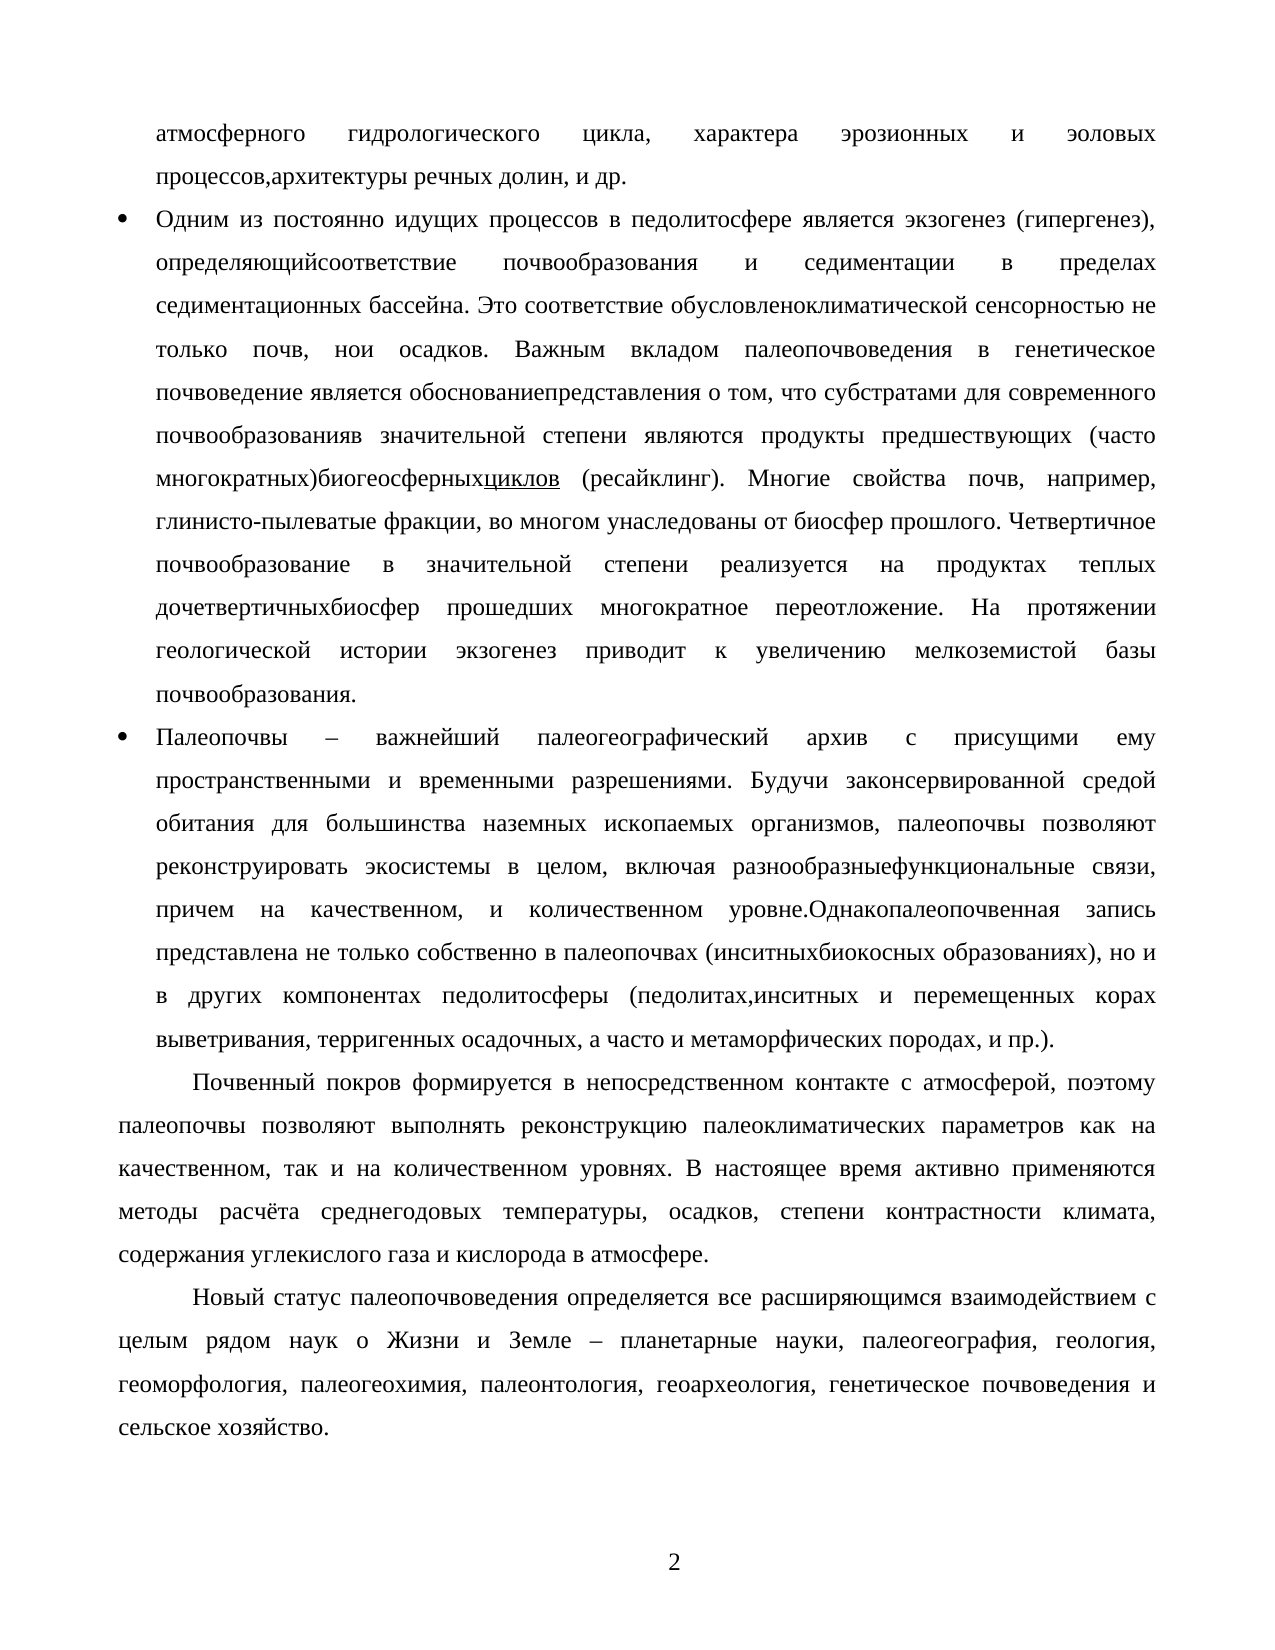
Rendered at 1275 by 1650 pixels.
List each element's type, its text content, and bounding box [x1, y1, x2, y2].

text Почвенный покров формируется в непосредственном контакте с атмосферой, поэтому палеопочвы позволяют выполнять реконструкцию палеоклиматических параметров как на качественном, так и на количественном уровнях. В настоящее время активно применяются методы расчёта среднегодовых температуры, осадков, степени контрастности климата, содержания углекислого газа и кислорода в атмосфере. [118, 1067, 1157, 1268]
text Новый статус палеопочвоведения определяется все расширяющимся взаимодействием с целым рядом наук о Жизни и Земле – планетарные науки, палеогеография, геология, геоморфология, палеогеохимия, палеонтология, геоархеология, генетическое почвоведения и сельское хозяйство. [118, 1282, 1157, 1441]
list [118, 118, 1157, 190]
list Одним из постоянно идущих процессов в педолитосфере является экзогенез (гипергенез), определяющийсоответствие почвообразования и седиментации в пределах седиментационных бассейна. Это соответствие обусловленоклиматической сенсорностью не только почв, нои осадков. Важным вкладом палеопочвоведения в генетическое почвоведение является обоснованиепредставления о том, что субстратами для современного почвообразованияв значительной степени являются продукты предшествующих (часто многократных)биогеосферныхциклов (ресайклинг). Многие свойства почв, например, глинисто-пылеватые фракции, во многом унаследованы от биосфер прошлого. Четвертичное почвообразование в значительной степени реализуется на продуктах теплых дочетвертичныхбиосфер прошедших многократное переотложение. На протяжении геологической истории экзогенез приводит к увеличению мелкоземистой базы почвообразования. [118, 204, 1157, 707]
list Палеопочвы – важнейший палеогеографический архив с присущими ему пространственными и временными разрешениями. Будучи законсервированной средой обитания для большинства наземных ископаемых организмов, палеопочвы позволяют реконструировать экосистемы в целом, включая разнообразныефункциональные связи, причем на качественном, и количественном уровне.Однакопалеопочвенная запись представлена не только собственно в палеопочвах (инситныхбиокосных образованиях), но и в других компонентах педолитосферы (педолитах,инситных и перемещенных корах выветривания, терригенных осадочных, а часто и метаморфических породах, и пр.). [118, 722, 1157, 1052]
